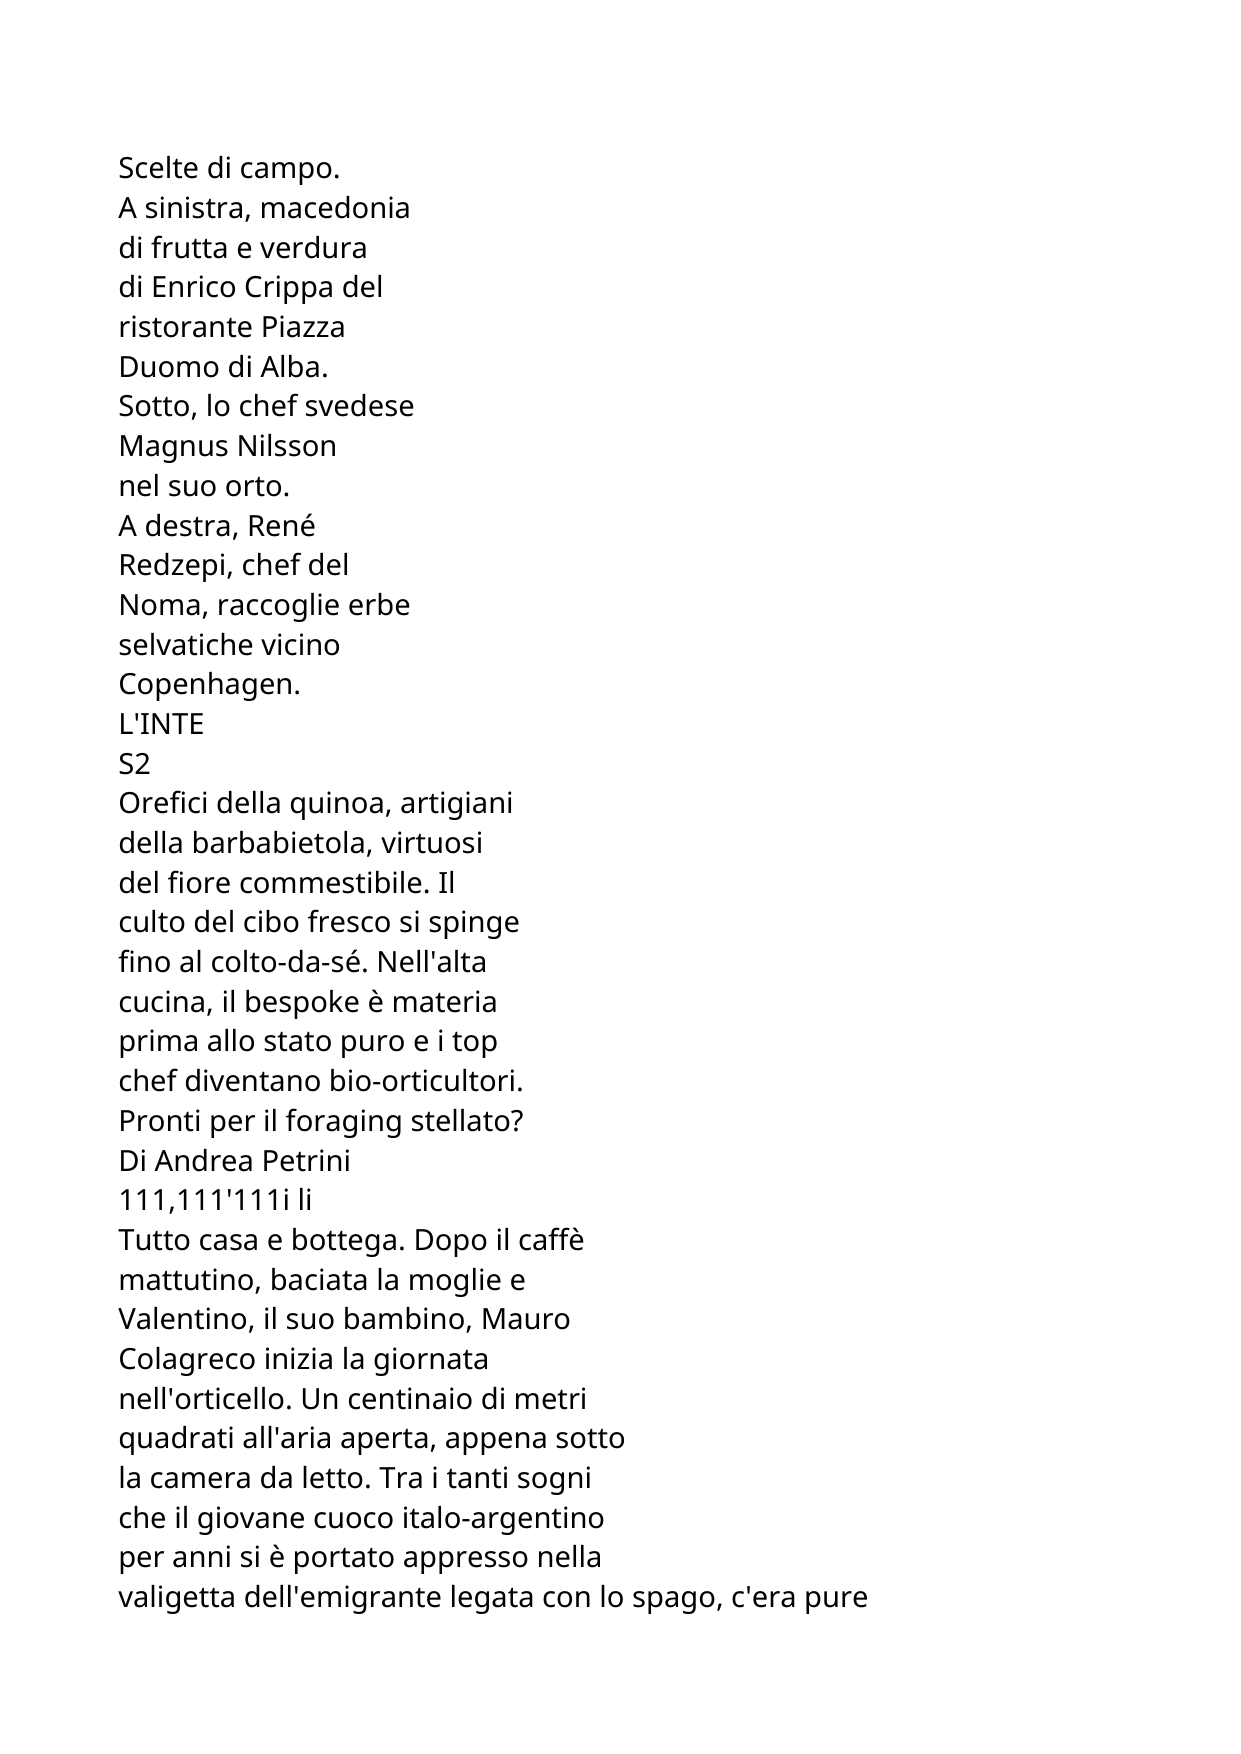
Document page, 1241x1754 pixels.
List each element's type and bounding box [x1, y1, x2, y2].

text [118, 148, 1122, 1616]
